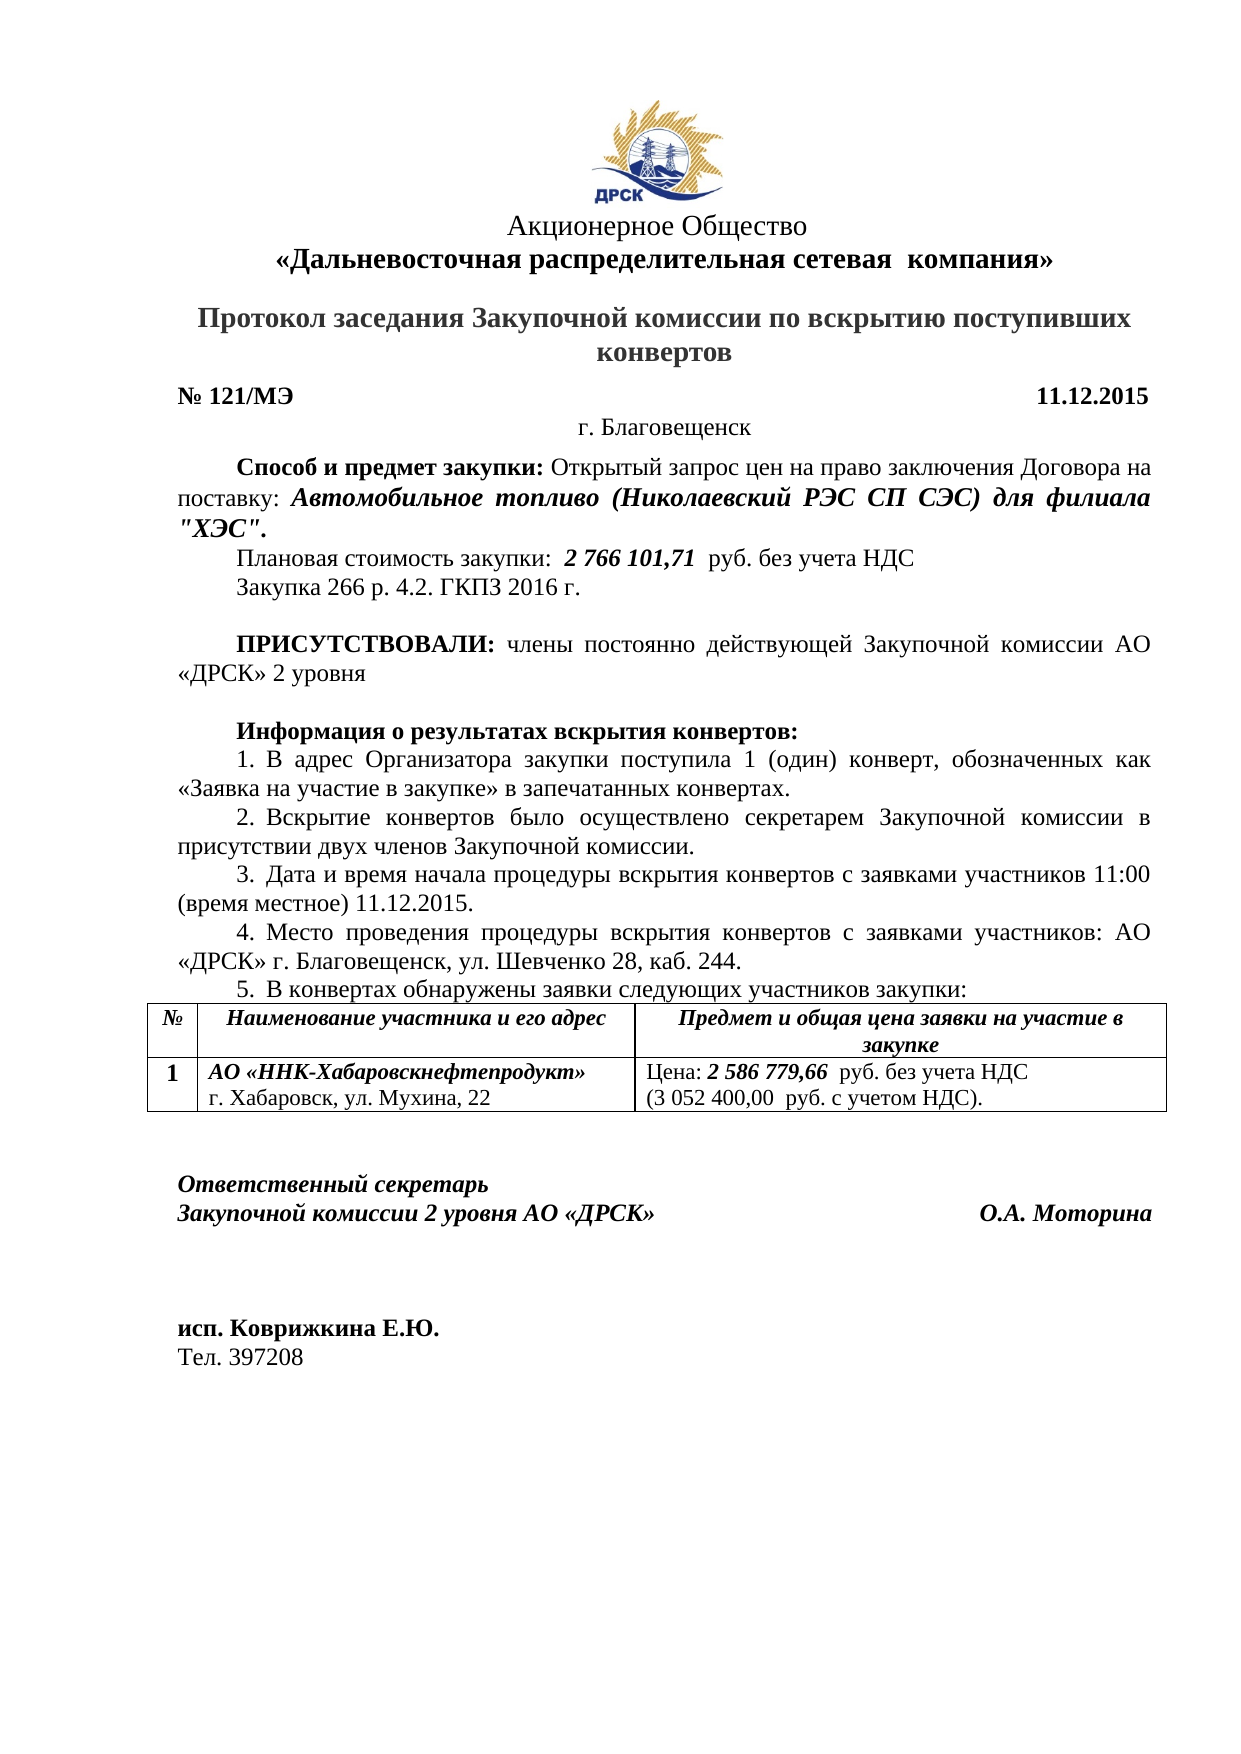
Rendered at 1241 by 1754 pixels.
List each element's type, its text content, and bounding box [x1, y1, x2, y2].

table_header № [148, 1004, 197, 1057]
list ПРИСУТСТВОВАЛИ: члены постоянно действующей Закупочной комиссии АО «ДРСК» 2 уровня [177, 629, 1152, 687]
list Дата и время начала процедуры вскрытия конвертов с заявками участников 11:00 (время местное) 11.12.2015. [177, 859, 1152, 917]
table_header 11.12.2015 [663, 380, 1150, 412]
list Место проведения процедуры вскрытия конвертов с заявками участников: АО «ДРСК» г. Благовещенск, ул. Шевченко 28, каб. 244. [177, 917, 1152, 974]
table_cell Цена: 2 586 779,66 руб. без учета НДС (3 052 400,00 руб. с учетом НДС). [636, 1058, 1166, 1111]
text Тел. 397208 [177, 1342, 1152, 1371]
table_header № 121/МЭ [176, 380, 663, 412]
text Протокол заседания Закупочной комиссии по вскрытию поступивших конвертов [177, 301, 1152, 368]
list Вскрытие конвертов было осуществлено секретарем Закупочной комиссии в присутствии двух членов Закупочной комиссии. [177, 802, 1152, 859]
list В конвертах обнаружены заявки следующих участников закупки: [177, 974, 1152, 1003]
text «Дальневосточная распределительная сетевая компания» [177, 241, 1152, 275]
table_cell АО «ННК-Хабаровскнефтепродукт» г. Хабаровск, ул. Мухина, 22 [198, 1058, 634, 1111]
text исп. Коврижкина Е.Ю. [177, 1313, 1152, 1342]
table_cell 1 [148, 1058, 197, 1111]
picture [590, 100, 724, 208]
table_header Наименование участника и его адрес [198, 1004, 634, 1057]
subtitle Акционерное Общество [177, 208, 1137, 241]
text г. Благовещенск [177, 412, 1152, 440]
text Закупка 266 р. 4.2. ГКПЗ 2016 г. [177, 572, 1152, 601]
text Плановая стоимость закупки: 2 766 101,71 руб. без учета НДС [177, 543, 1152, 572]
text Информация о результатах вскрытия конвертов: [177, 716, 1152, 744]
text Закупочной комиссии 2 уровня АО «ДРСК» О.А. Моторина [177, 1198, 1152, 1227]
table_header Предмет и общая цена заявки на участие в закупке [636, 1004, 1166, 1057]
list Способ и предмет закупки: Открытый запрос цен на право заключения Договора на поставку: Автомобильное топливо (Николаевский РЭС СП СЭС) для филиала "ХЭС". [177, 452, 1152, 543]
text Ответственный секретарь [177, 1169, 1152, 1198]
list В адрес Организатора закупки поступила 1 (один) конверт, обозначенных как «Заявка на участие в закупке» в запечатанных конвертах. [177, 744, 1152, 802]
